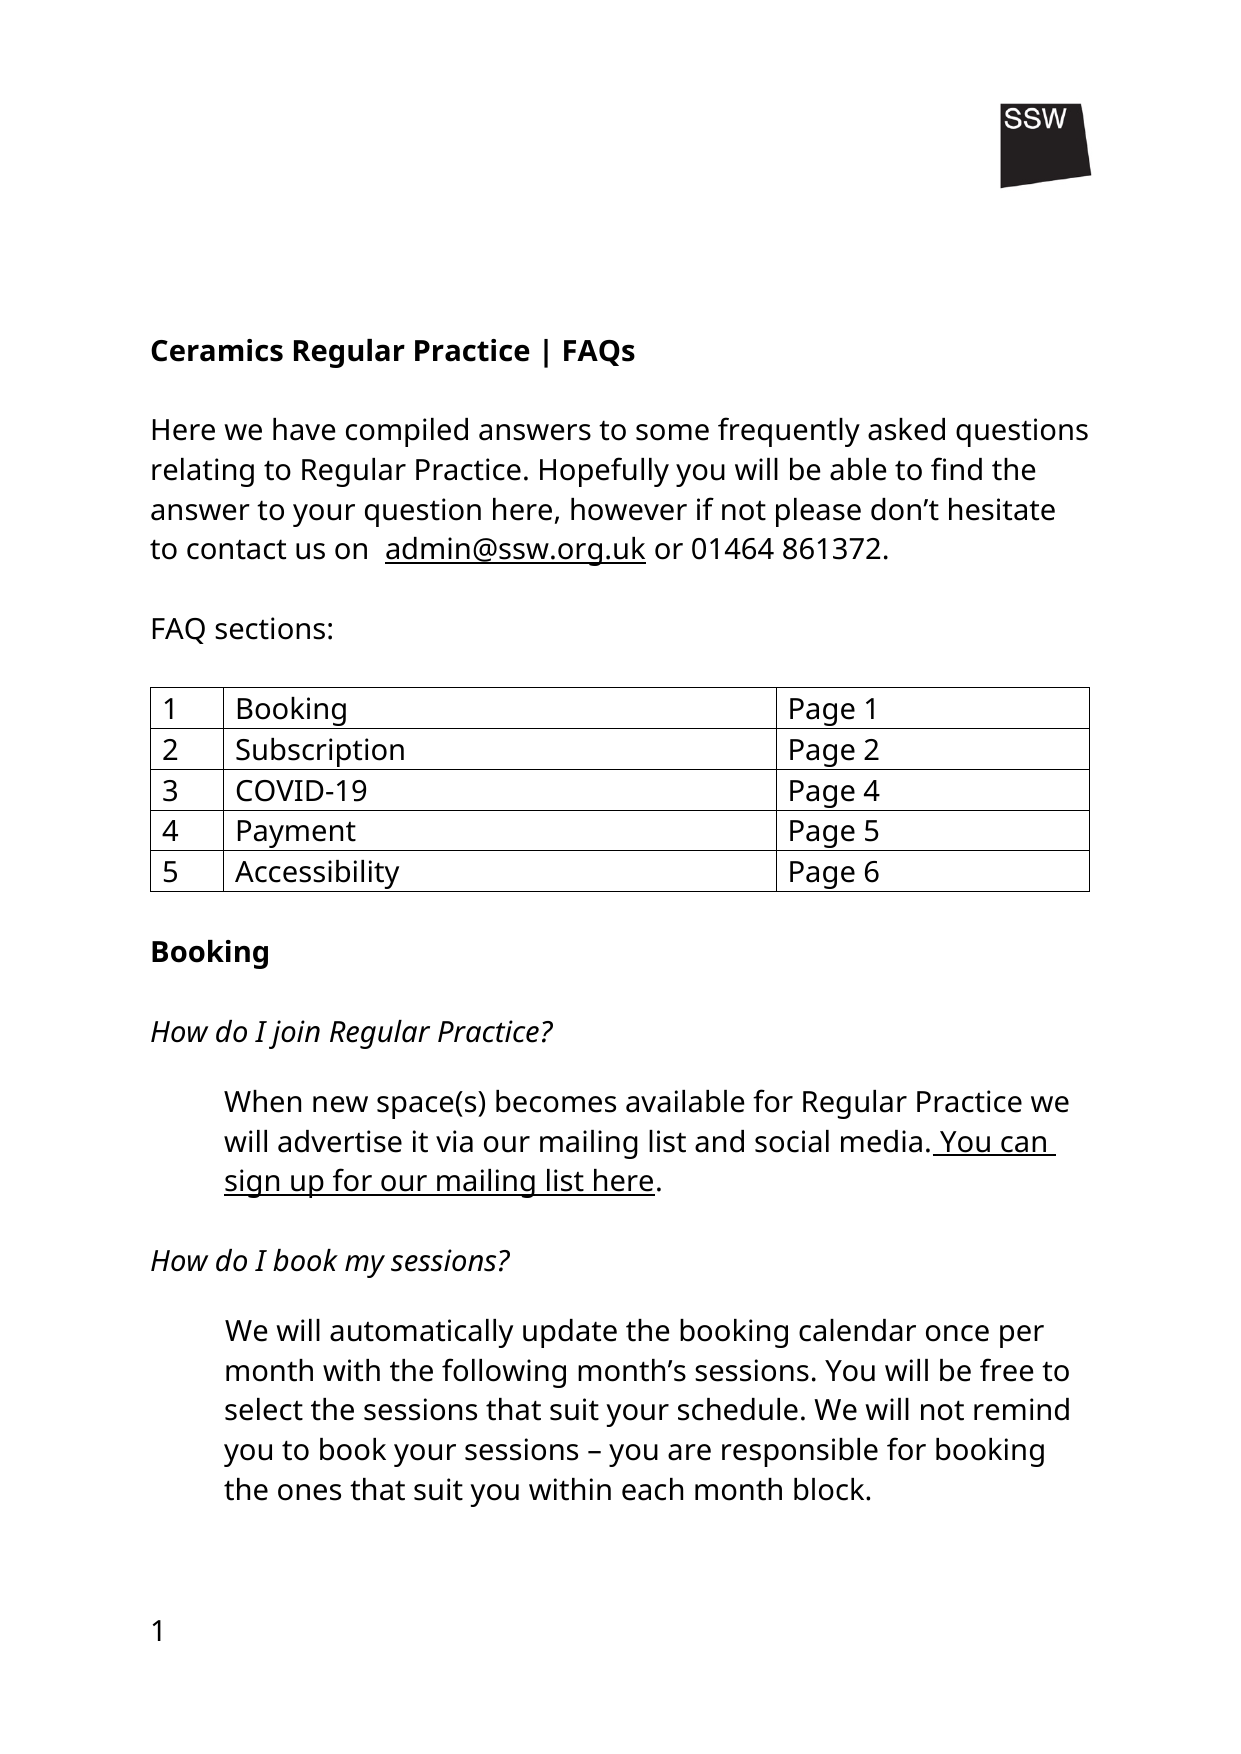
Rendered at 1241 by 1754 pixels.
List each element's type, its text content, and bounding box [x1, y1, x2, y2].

table_cell Payment [224, 811, 776, 850]
table_cell Subscription [224, 729, 776, 769]
text Here we have compiled answers to some frequently asked questions relating to Regular Practice. Hopefully you will be able to find the answer to your question here, however if not please don’t hesitate to contact us on admin@ssw.org.uk or 01464 861372. [150, 409, 1090, 568]
picture [988, 97, 1103, 195]
table_header Page 1 [777, 688, 1089, 728]
text Ceramics Regular Practice | FAQs [150, 330, 1090, 370]
table_cell 2 [151, 729, 223, 769]
text FAQ sections: [150, 608, 1090, 648]
table_cell 4 [151, 811, 223, 850]
text When new space(s) becomes available for Regular Practice we will advertise it via our mailing list and social media. You can sign up for our mailing list here. [224, 1081, 1090, 1200]
text We will automatically update the booking calendar once per month with the following month’s sessions. You will be free to select the sessions that suit your schedule. We will not remind you to book your sessions – you are responsible for booking the ones that suit you within each month block. [224, 1310, 1090, 1509]
table_cell 3 [151, 770, 223, 809]
text How do I join Regular Practice? [150, 1011, 1090, 1081]
table_cell COVID-19 [224, 770, 776, 809]
text Booking [150, 932, 1090, 971]
table_cell Page 2 [777, 729, 1089, 769]
table_cell Page 6 [777, 851, 1089, 891]
table_cell Page 4 [777, 770, 1089, 809]
table_cell 5 [151, 851, 223, 891]
table_header 1 [151, 688, 223, 728]
text How do I book my sessions? [150, 1240, 1090, 1310]
table_header Booking [224, 688, 776, 728]
table_cell Accessibility [224, 851, 776, 891]
table_cell Page 5 [777, 811, 1089, 850]
